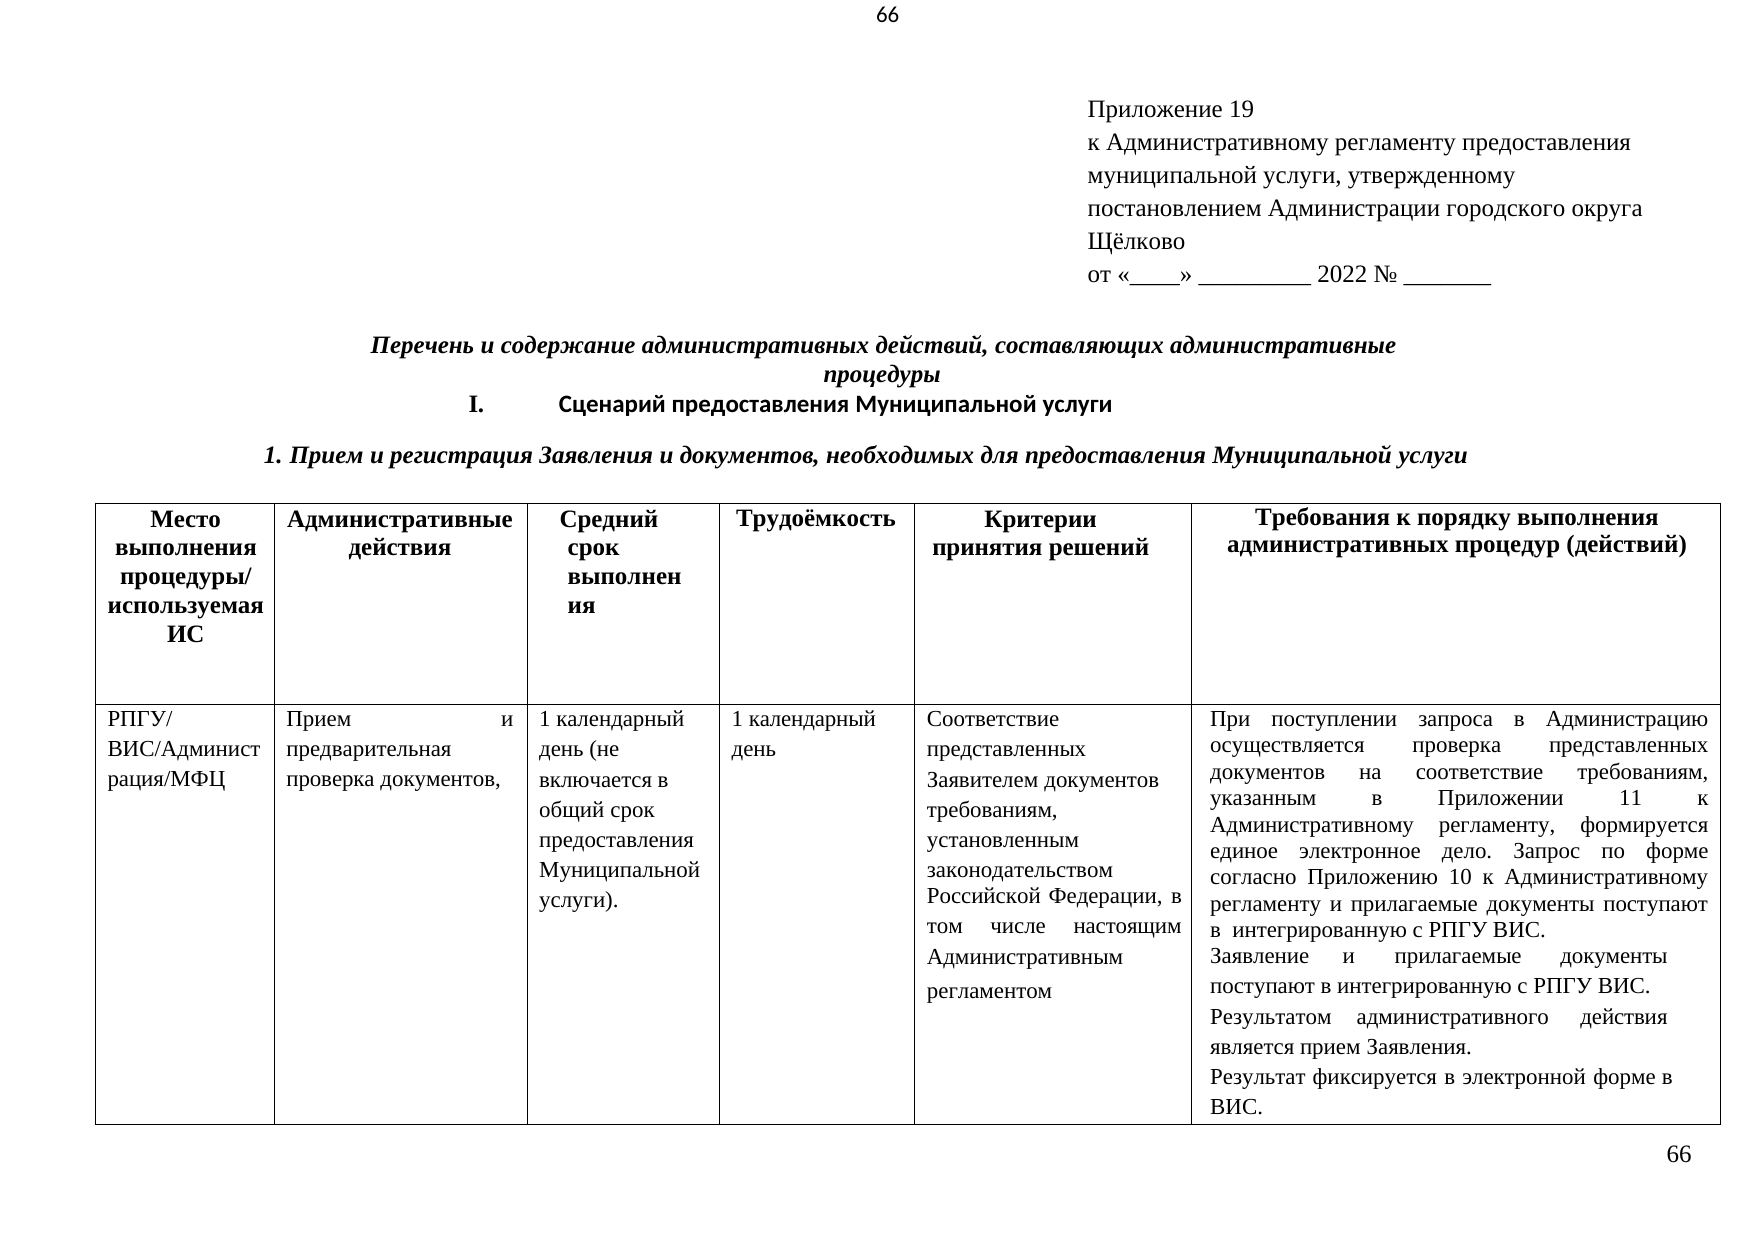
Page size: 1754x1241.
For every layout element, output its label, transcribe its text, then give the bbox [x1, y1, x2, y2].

subtitle Прием и регистрация Заявления и документов, необходимых для предоставления Муниципальной услуги [264, 440, 1691, 468]
table_header Место выполнения процедуры/ используемая ИС [96, 504, 274, 704]
table_header Критерии принятия решений [915, 504, 1191, 704]
table_cell 1 календарный день [720, 705, 914, 1124]
table_header Трудоёмкость [720, 504, 914, 704]
table_header Требования к порядку выполнения административных процедур (действий) [1192, 504, 1720, 704]
text Приложение 19 [1087, 94, 1706, 122]
table_cell При поступлении запроса в Администрацию осуществляется проверка представленных документов на соответствие требованиям, указанным в Приложении 11 к Административному регламенту, формируется единое электронное дело. Запрос по форме согласно Приложению 10 к Административному регламенту и прилагаемые документы поступают в интегрированную с РПГУ ВИС. Заявление и прилагаемые документы поступают в интегрированную с РПГУ ВИС. Результатом административного действия является прием Заявления. Результат фиксируется в электронной форме в ВИС. [1192, 705, 1720, 1124]
text от «____» _________ 2022 № _______ [1028, 259, 1648, 288]
text к Административному регламенту предоставления муниципальной услуги, утвержденному постановлением Администрации городского округа Щёлково [1087, 127, 1691, 254]
table_header Средний срок выполнения [528, 504, 719, 704]
list Сценарий предоставления Муниципальной услуги [468, 388, 1691, 419]
table_cell 1 календарный день (не включается в общий срок предоставления Муниципальной услуги). [528, 705, 719, 1124]
table_header Административные действия [275, 504, 527, 704]
subtitle Перечень и содержание административных действий, составляющих административные процедуры [311, 330, 1455, 388]
table_cell Прием и предварительная проверка документов, [275, 705, 527, 1124]
table_cell РПГУ/ ВИС/Администрация/МФЦ [96, 705, 274, 1124]
